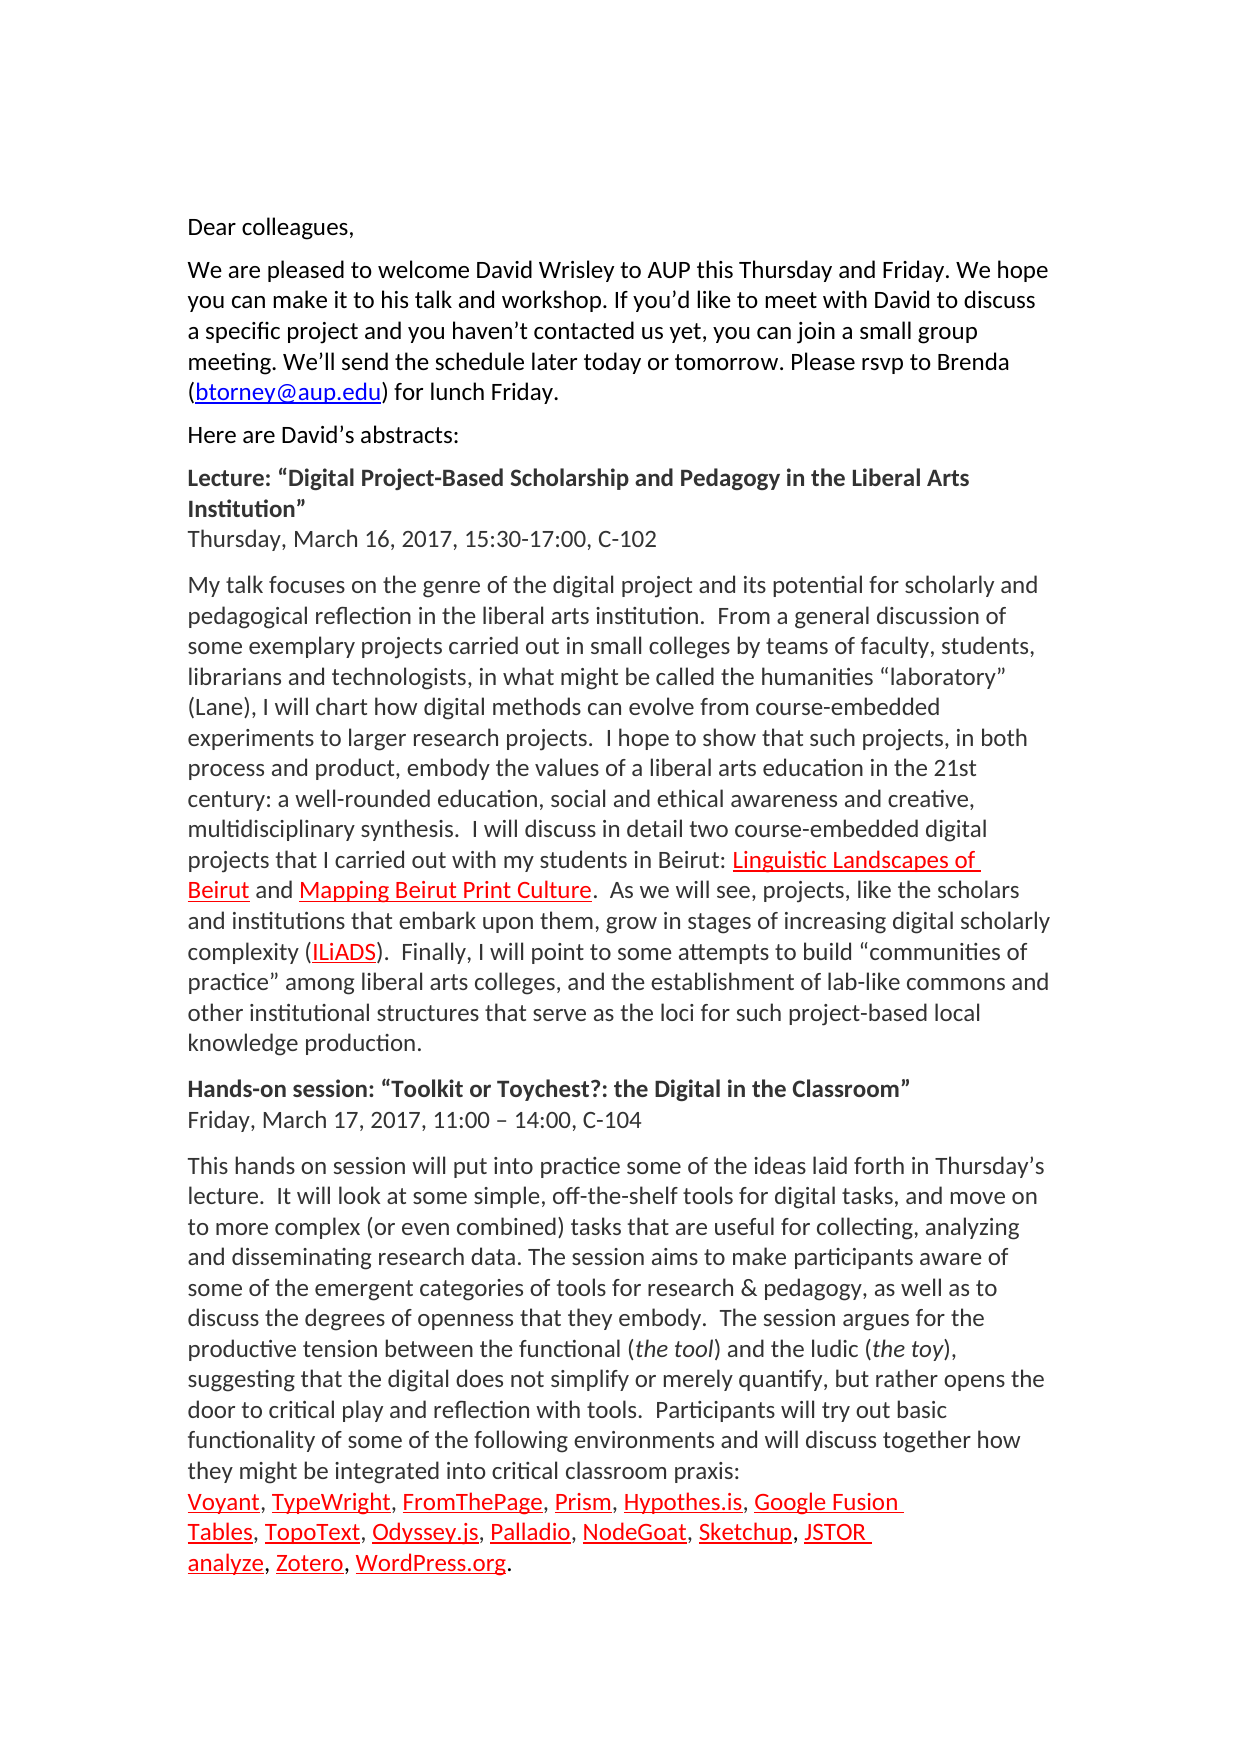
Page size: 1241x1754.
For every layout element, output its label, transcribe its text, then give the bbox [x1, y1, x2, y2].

text We are pleased to welcome David Wrisley to AUP this Thursday and Friday. We hope you can make it to his talk and workshop. If you’d like to meet with David to discuss a specific project and you haven’t contacted us yet, you can join a small group meeting. We’ll send the schedule later today or tomorrow. Please rsvp to Brenda (btorney@aup.edu) for lunch Friday. [187, 254, 1053, 407]
text Hands-on session: “Toolkit or Toychest?: the Digital in the Classroom” Friday, March 17, 2017, 11:00 – 14:00, C-104 [187, 1073, 1053, 1134]
text Dear colleagues, [187, 211, 1053, 242]
text Lecture: “Digital Project-Based Scholarship and Pedagogy in the Liberal Arts Institution” Thursday, March 16, 2017, 15:30-17:00, C-102 [187, 462, 1053, 554]
text Here are David’s abstracts: [187, 419, 1053, 450]
text Voyant, TypeWright, FromThePage, Prism, Hypothes.is, Google Fusion Tables, TopoText, Odyssey.js, Palladio, NodeGoat, Sketchup, JSTOR analyze, Zotero, WordPress.org. [187, 1486, 1053, 1577]
text My talk focuses on the genre of the digital project and its potential for scholarly and pedagogical reflection in the liberal arts institution. From a general discussion of some exemplary projects carried out in small colleges by teams of faculty, students, librarians and technologists, in what might be called the humanities “laboratory” (Lane), I will chart how digital methods can evolve from course-embedded experiments to larger research projects. I hope to show that such projects, in both process and product, embody the values of a liberal arts education in the 21st century: a well-rounded education, social and ethical awareness and creative, multidisciplinary synthesis. I will discuss in detail two course-embedded digital projects that I carried out with my students in Beirut: Linguistic Landscapes of Beirut and Mapping Beirut Print Culture. As we will see, projects, like the scholars and institutions that embark upon them, grow in stages of increasing digital scholarly complexity (ILiADS). Finally, I will point to some attempts to build “communities of practice” among liberal arts colleges, and the establishment of lab-like commons and other institutional structures that serve as the loci for such project-based local knowledge production. [187, 569, 1053, 1058]
text This hands on session will put into practice some of the ideas laid forth in Thursday’s lecture. It will look at some simple, off-the-shelf tools for digital tasks, and move on to more complex (or even combined) tasks that are useful for collecting, analyzing and disseminating research data. The session aims to make participants aware of some of the emergent categories of tools for research & pedagogy, as well as to discuss the degrees of openness that they embody. The session argues for the productive tension between the functional (the tool) and the ludic (the toy), suggesting that the digital does not simplify or merely quantify, but rather opens the door to critical play and reflection with tools. Participants will try out basic functionality of some of the following environments and will discuss together how they might be integrated into critical classroom praxis: [187, 1150, 1053, 1486]
